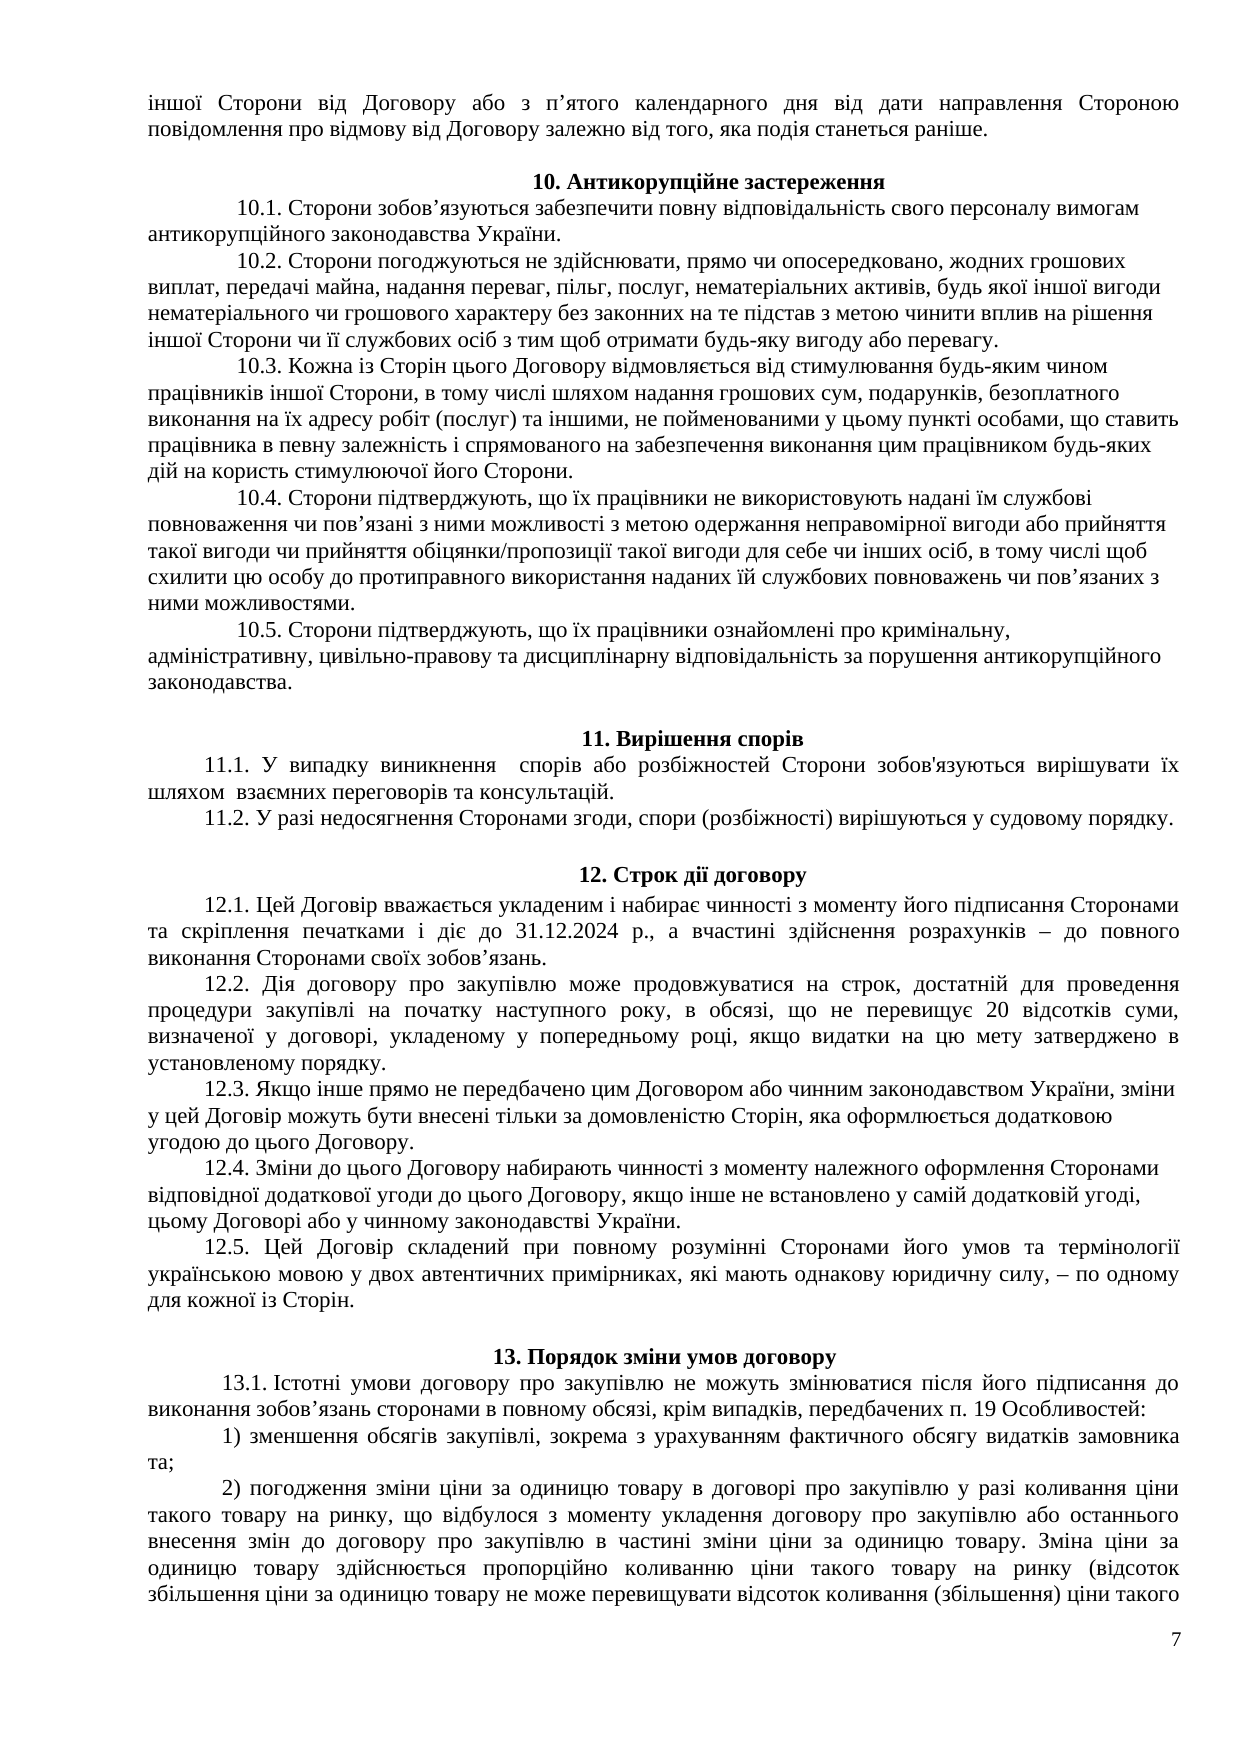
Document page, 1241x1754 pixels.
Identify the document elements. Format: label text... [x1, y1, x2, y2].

text 11.2. У разі недосягнення Сторонами згоди, спори (розбіжності) вирішуються у судовому порядку. [148, 804, 1181, 830]
text 12.5. Цей Договір складений при повному розумінні Сторонами його умов та термінології українською мовою у двох автентичних примірниках, які мають однакову юридичну силу, – по одному для кожної із Сторін. [148, 1233, 1181, 1312]
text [148, 1474, 1181, 1606]
text 11. Вирішення спорів [148, 725, 1181, 751]
text 10.2. Сторони погоджуються не здійснювати, прямо чи опосередковано, жодних грошових виплат, передачі майна, надання переваг, пільг, послуг, нематеріальних активів, будь якої іншої вигоди нематеріального чи грошового характеру без законних на те підстав з метою чинити вплив на рішення іншої Сторони чи її службових осіб з тим щоб отримати будь-яку вигоду або перевагу. [148, 247, 1181, 352]
text 10. Антикорупційне застереження [148, 168, 1181, 194]
text 12.2. Дія договору про закупівлю може продовжуватися на строк, достатній для проведення процедури закупівлі на початку наступного року, в обсязі, що не перевищує 20 відсотків суми, визначеної у договорі, укладеному у попередньому році, якщо видатки на цю мету затверджено в установленому порядку. [148, 970, 1181, 1075]
text 10.1. Сторони зобов’язуються забезпечити повну відповідальність свого персоналу вимогам антикорупційного законодавства України. [148, 194, 1181, 247]
text 12.3. Якщо інше прямо не передбачено цим Договором або чинним законодавством України, зміни у цей Договір можуть бути внесені тільки за домовленістю Сторін, яка оформлюється додатковою угодою до цього Договору. [148, 1075, 1181, 1154]
text 13.1. Істотні умови договору про закупівлю не можуть змінюватися після його підписання до виконання зобов’язань сторонами в повному обсязі, крім випадків, передбачених п. 19 Особливостей: [148, 1369, 1181, 1422]
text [148, 89, 1181, 141]
text 10.4. Сторони підтверджують, що їх працівники не використовують надані їм службові повноваження чи пов’язані з ними можливості з метою одержання неправомірної вигоди або прийняття такої вигоди чи прийняття обіцянки/пропозиції такої вигоди для себе чи інших осіб, в тому числі щоб схилити цю особу до протиправного використання наданих їй службових повноважень чи пов’язаних з ними можливостями. [148, 484, 1181, 616]
text 12. Строк дії договору [148, 861, 1181, 887]
text 1) зменшення обсягів закупівлі, зокрема з урахуванням фактичного обсягу видатків замовника та; [148, 1422, 1181, 1474]
text 12.4. Зміни до цього Договору набирають чинності з моменту належного оформлення Сторонами відповідної додаткової угоди до цього Договору, якщо інше не встановлено у самій додатковій угоді, цьому Договорі або у чинному законодавстві України. [148, 1154, 1181, 1233]
text 10.3. Кожна із Сторін цього Договору відмовляється від стимулювання будь-яким чином працівників іншої Сторони, в тому числі шляхом надання грошових сум, подарунків, безоплатного виконання на їх адресу робіт (послуг) та іншими, не пойменованими у цьому пункті особами, що ставить працівника в певну залежність і спрямованого на забезпечення виконання цим працівником будь-яких дій на користь стимулюючої його Сторони. [148, 352, 1181, 484]
text 12.1. Цей Договір вважається укладеним і набирає чинності з моменту його підписання Сторонами та скріплення печатками і діє до 31.12.2024 р., а вчастині здійснення розрахунків – до повного виконання Сторонами своїх зобов’язань. [148, 891, 1181, 970]
text 11.1. У випадку виникнення спорів або розбіжностей Сторони зобов'язуються вирішувати їх шляхом взаємних переговорів та консультацій. [148, 751, 1181, 804]
text 10.5. Сторони підтверджують, що їх працівники ознайомлені про кримінальну, адміністративну, цивільно-правову та дисциплінарну відповідальність за порушення антикорупційного законодавства. [148, 616, 1181, 695]
text 13. Порядок зміни умов договору [148, 1343, 1181, 1369]
